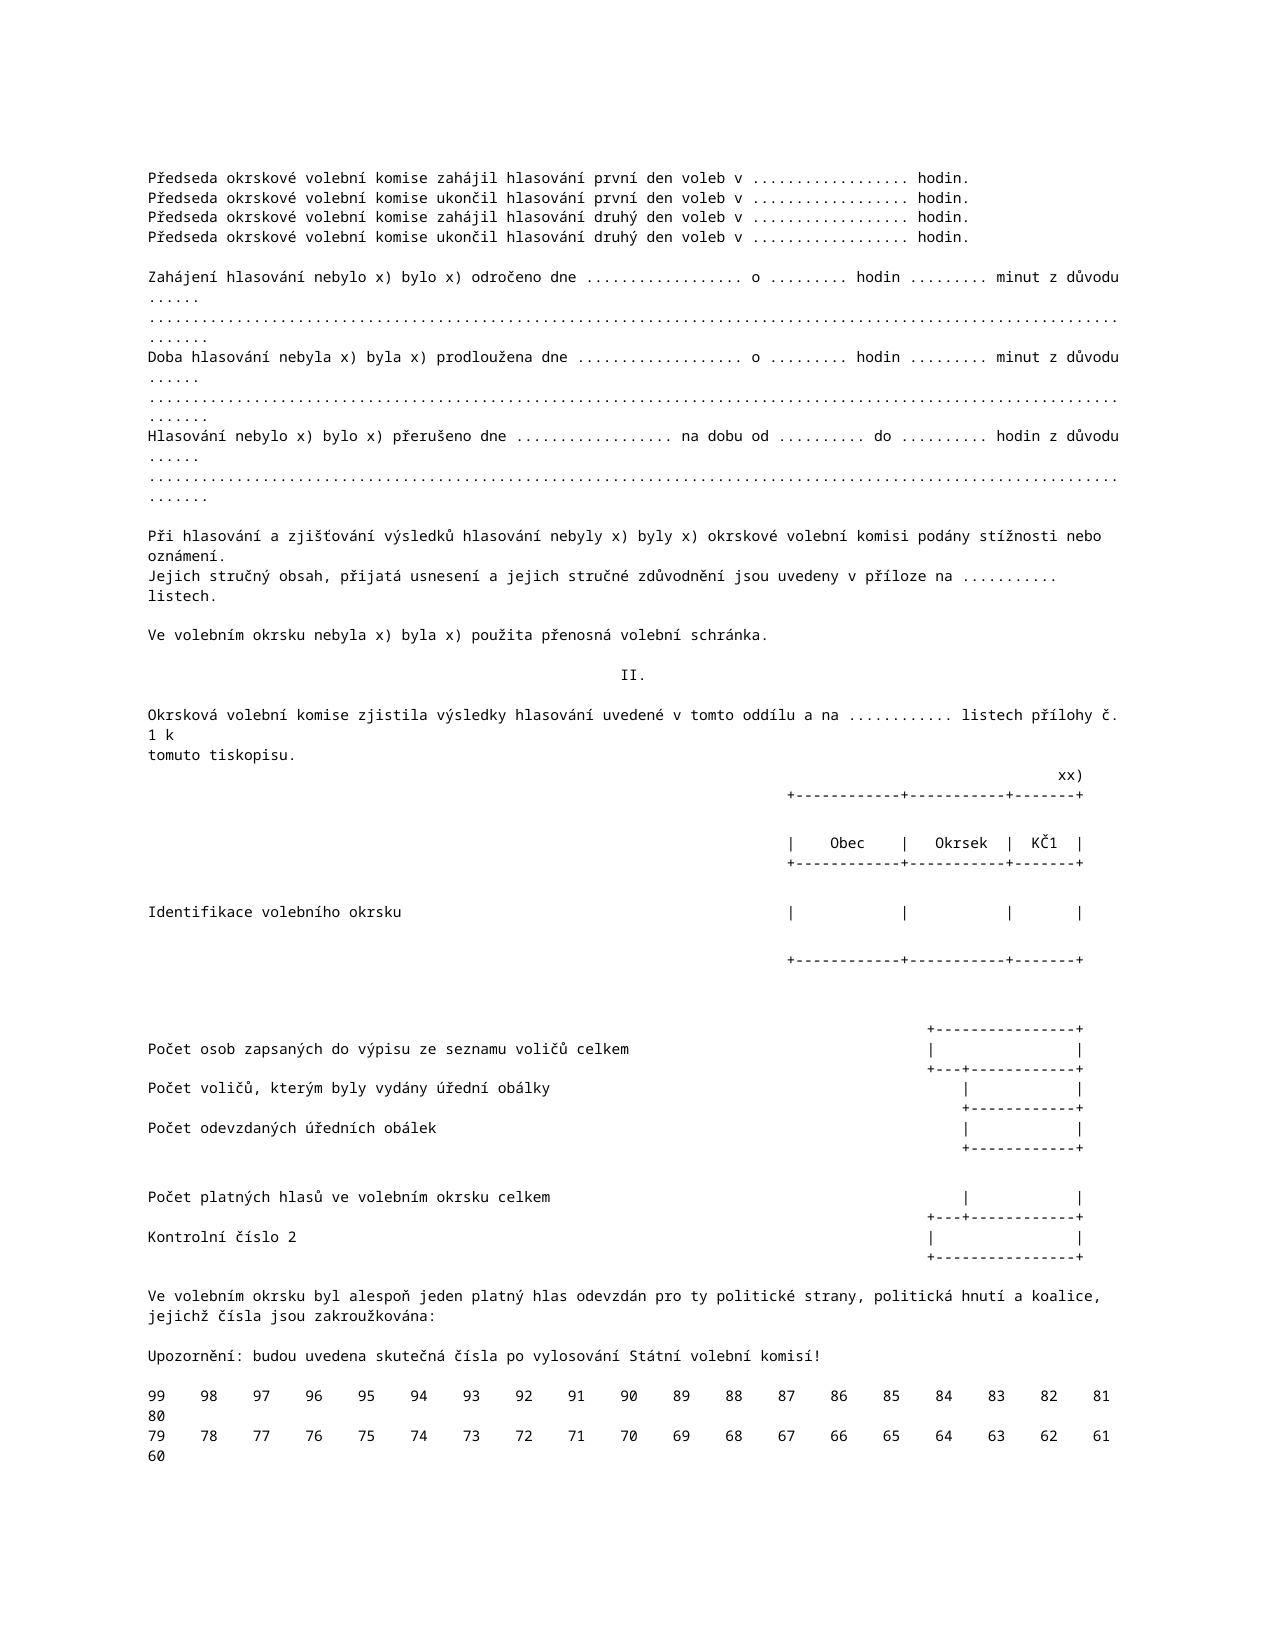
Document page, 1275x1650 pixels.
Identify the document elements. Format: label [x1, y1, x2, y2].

text [148, 148, 1127, 1485]
